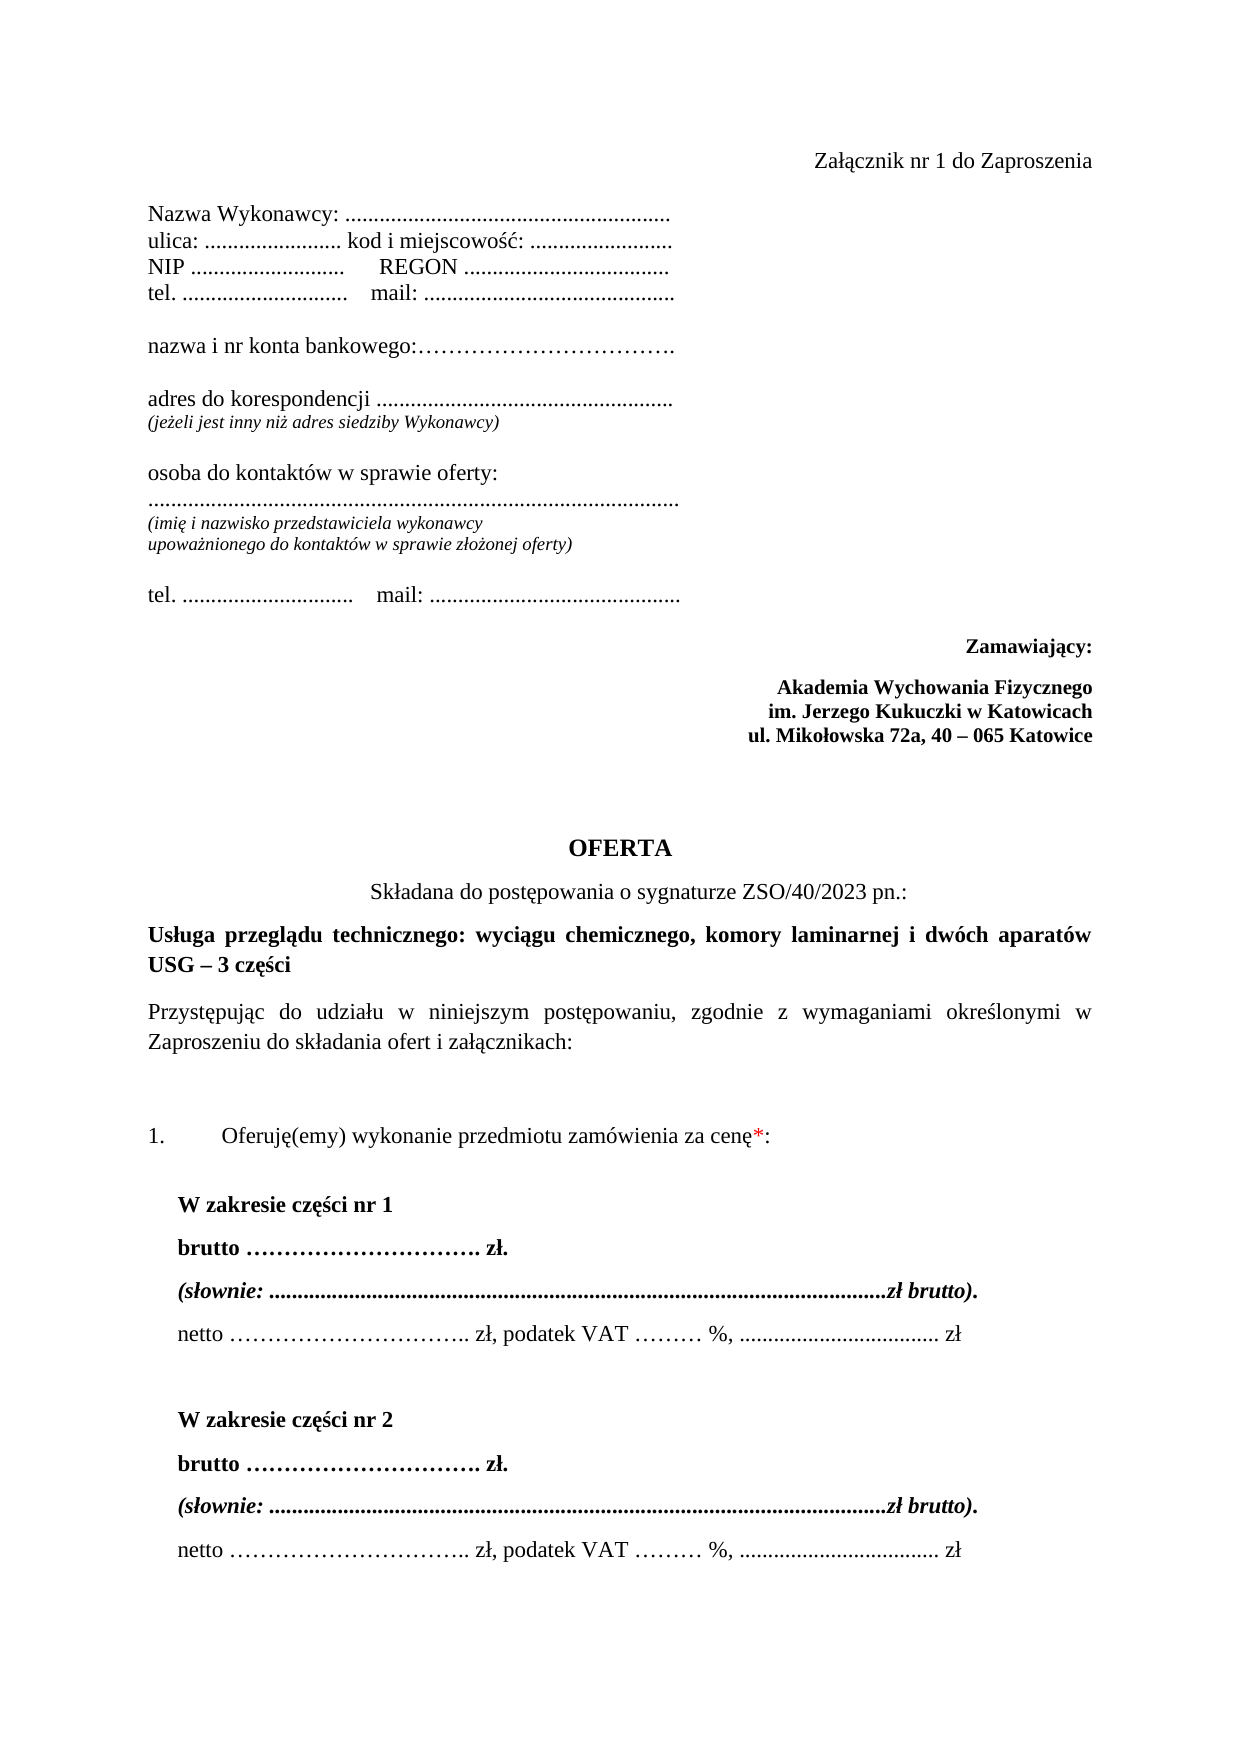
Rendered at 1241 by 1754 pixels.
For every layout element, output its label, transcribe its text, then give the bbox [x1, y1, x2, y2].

text Składana do postępowania o sygnaturze ZSO/40/2023 pn.: [185, 878, 1093, 905]
text Załącznik nr 1 do Zaproszenia [148, 148, 1093, 174]
text Nazwa Wykonawcy: ......................................................... [148, 200, 1093, 227]
text (jeżeli jest inny niż adres siedziby Wykonawcy) [148, 411, 1093, 433]
text brutto …………………………. zł. [177, 1234, 1093, 1261]
text W zakresie części nr 2 [177, 1407, 1093, 1433]
text brutto …………………………. zł. [177, 1449, 1093, 1476]
text netto ………………………….. zł, podatek VAT ……… %, ................................... zł [177, 1536, 1093, 1562]
text (imię i nazwisko przedstawiciela wykonawcy [148, 512, 1093, 533]
text ............................................................................................. [148, 485, 1093, 512]
text Zamawiający: [148, 634, 1093, 658]
text (słownie: ............................................................................................................zł brutto). [177, 1277, 1093, 1304]
text tel. .............................. mail: ............................................ [148, 581, 1093, 608]
text tel. ............................. mail: ............................................ [148, 279, 1093, 306]
text netto ………………………….. zł, podatek VAT ……… %, ................................... zł [177, 1321, 1093, 1347]
text Akademia Wychowania Fizycznego [635, 675, 1093, 699]
text ul. Mikołowska 72a, 40 – 065 Katowice [664, 723, 1093, 747]
text Przystępując do udziału w niniejszym postępowaniu, zgodnie z wymaganiami określonymi w Zaproszeniu do składania ofert i załącznikach: [148, 998, 1093, 1055]
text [177, 1493, 1093, 1519]
text osoba do kontaktów w sprawie oferty: [148, 459, 1093, 485]
text adres do korespondencji .................................................... [148, 385, 1093, 411]
text nazwa i nr konta bankowego:……………………………. [148, 332, 1093, 358]
text W zakresie części nr 1 [177, 1191, 1093, 1218]
text im. Jerzego Kukuczki w Katowicach [664, 699, 1093, 723]
text OFERTA [148, 833, 1093, 862]
list Oferuję(emy) wykonanie przedmiotu zamówienia za cenę*: [148, 1122, 1093, 1148]
text Usługa przeglądu technicznego: wyciągu chemicznego, komory laminarnej i dwóch aparatów USG – 3 części [148, 921, 1093, 978]
text NIP ........................... REGON .................................... [148, 253, 1093, 279]
text ulica: ........................ kod i miejscowość: ......................... [148, 227, 1093, 253]
text upoważnionego do kontaktów w sprawie złożonej oferty) [148, 533, 1093, 555]
